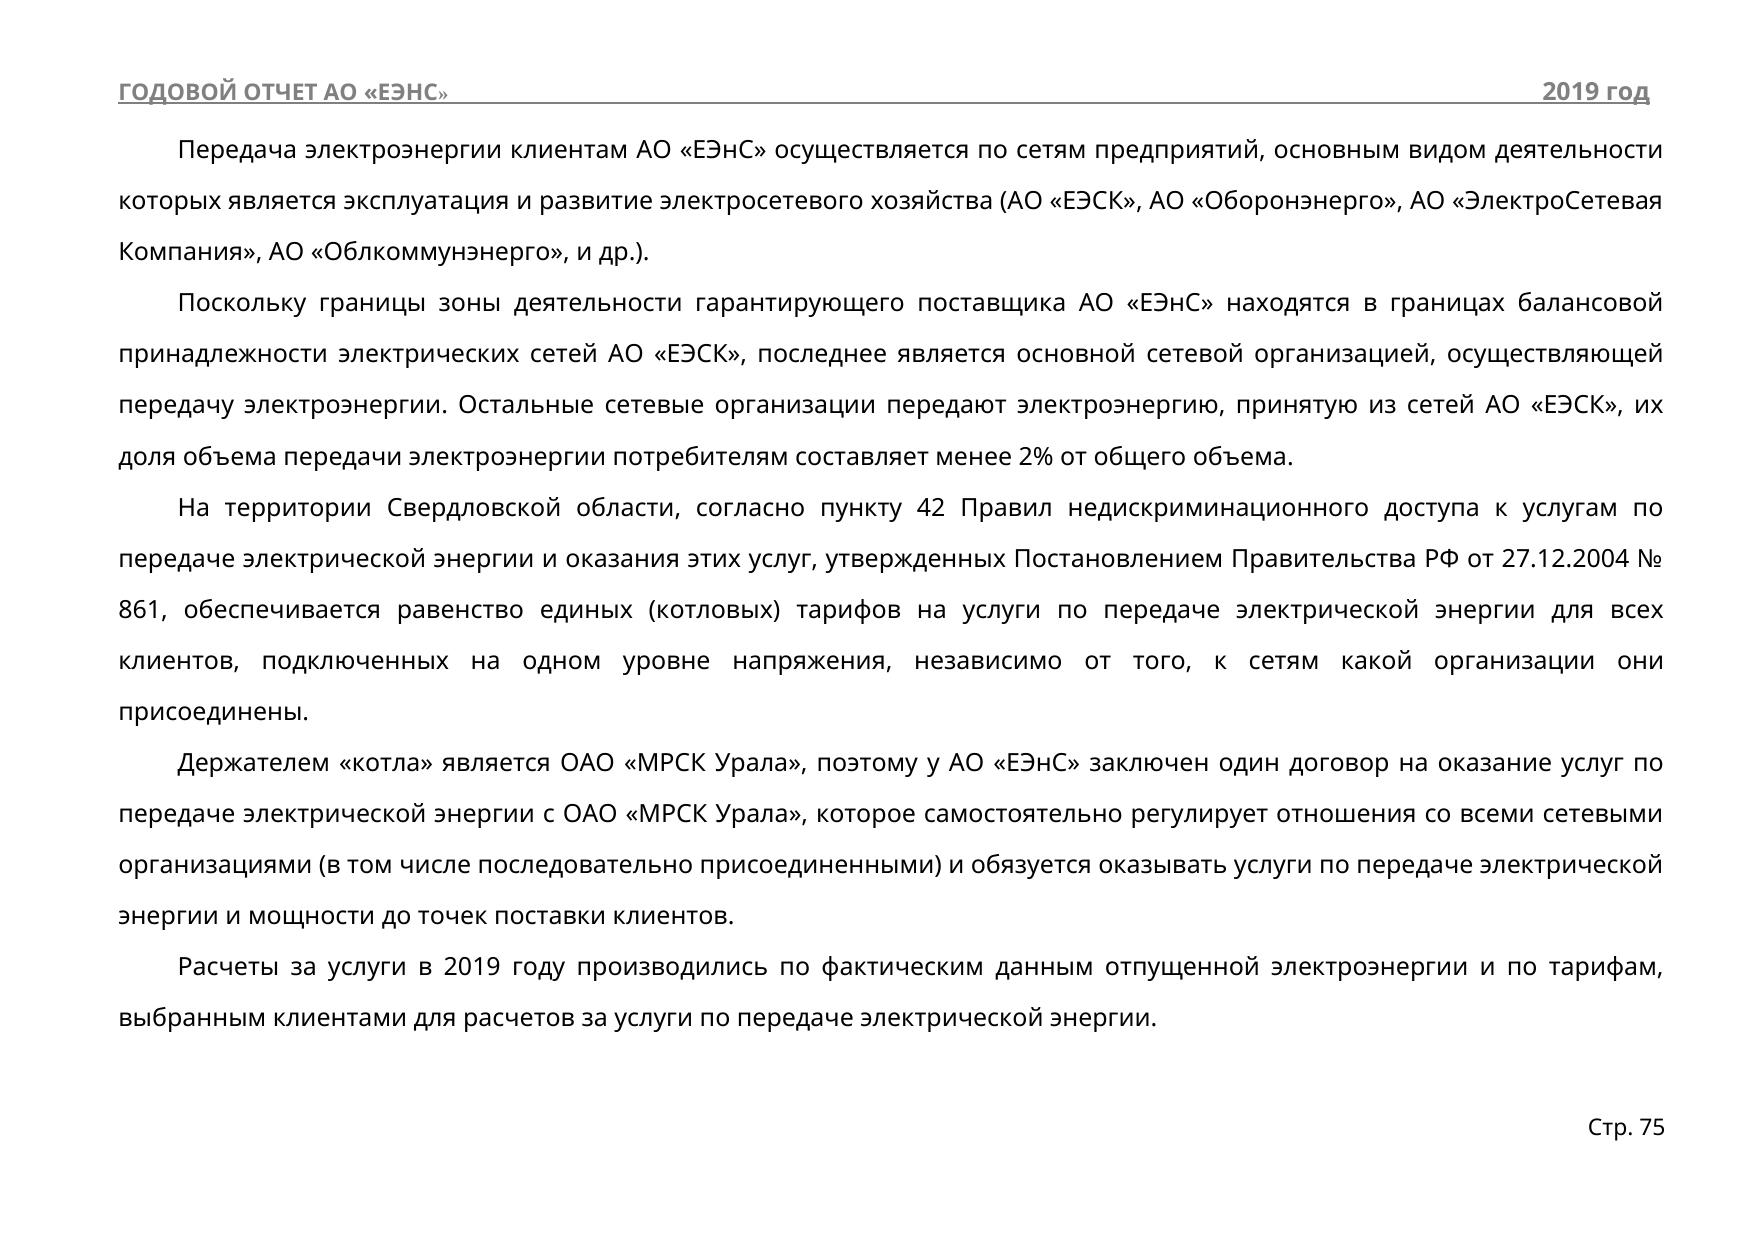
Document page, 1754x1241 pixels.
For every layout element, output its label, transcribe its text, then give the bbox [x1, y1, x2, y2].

text Расчеты за услуги в 2019 году производились по фактическим данным отпущенной электроэнергии и по тарифам, выбранным клиентами для расчетов за услуги по передаче электрической энергии. [118, 949, 1665, 1034]
text Держателем «котла» является ОАО «МРСК Урала», поэтому у АО «ЕЭнС» заключен один договор на оказание услуг по передаче электрической энергии с ОАО «МРСК Урала», которое самостоятельно регулирует отношения со всеми сетевыми организациями (в том числе последовательно присоединенными) и обязуется оказывать услуги по передаче электрической энергии и мощности до точек поставки клиентов. [118, 744, 1665, 932]
text Передача электроэнергии клиентам АО «ЕЭнС» осуществляется по сетям предприятий, основным видом деятельности которых является эксплуатация и развитие электросетевого хозяйства (АО «ЕЭСК», АО «Оборонэнерго», АО «ЭлектроСетевая Компания», АО «Облкоммунэнерго», и др.). [118, 132, 1665, 268]
text На территории Свердловской области, согласно пункту 42 Правил недискриминационного доступа к услугам по передаче электрической энергии и оказания этих услуг, утвержденных Постановлением Правительства РФ от 27.12.2004 № 861, обеспечивается равенство единых (котловых) тарифов на услуги по передаче электрической энергии для всех клиентов, подключенных на одном уровне напряжения, независимо от того, к сетям какой организации они присоединены. [118, 489, 1665, 727]
text Поскольку границы зоны деятельности гарантирующего поставщика АО «ЕЭнС» находятся в границах балансовой принадлежности электрических сетей АО «ЕЭСК», последнее является основной сетевой организацией, осуществляющей передачу электроэнергии. Остальные сетевые организации передают электроэнергию, принятую из сетей АО «ЕЭСК», их доля объема передачи электроэнергии потребителям составляет менее 2% от общего объема. [118, 285, 1665, 472]
